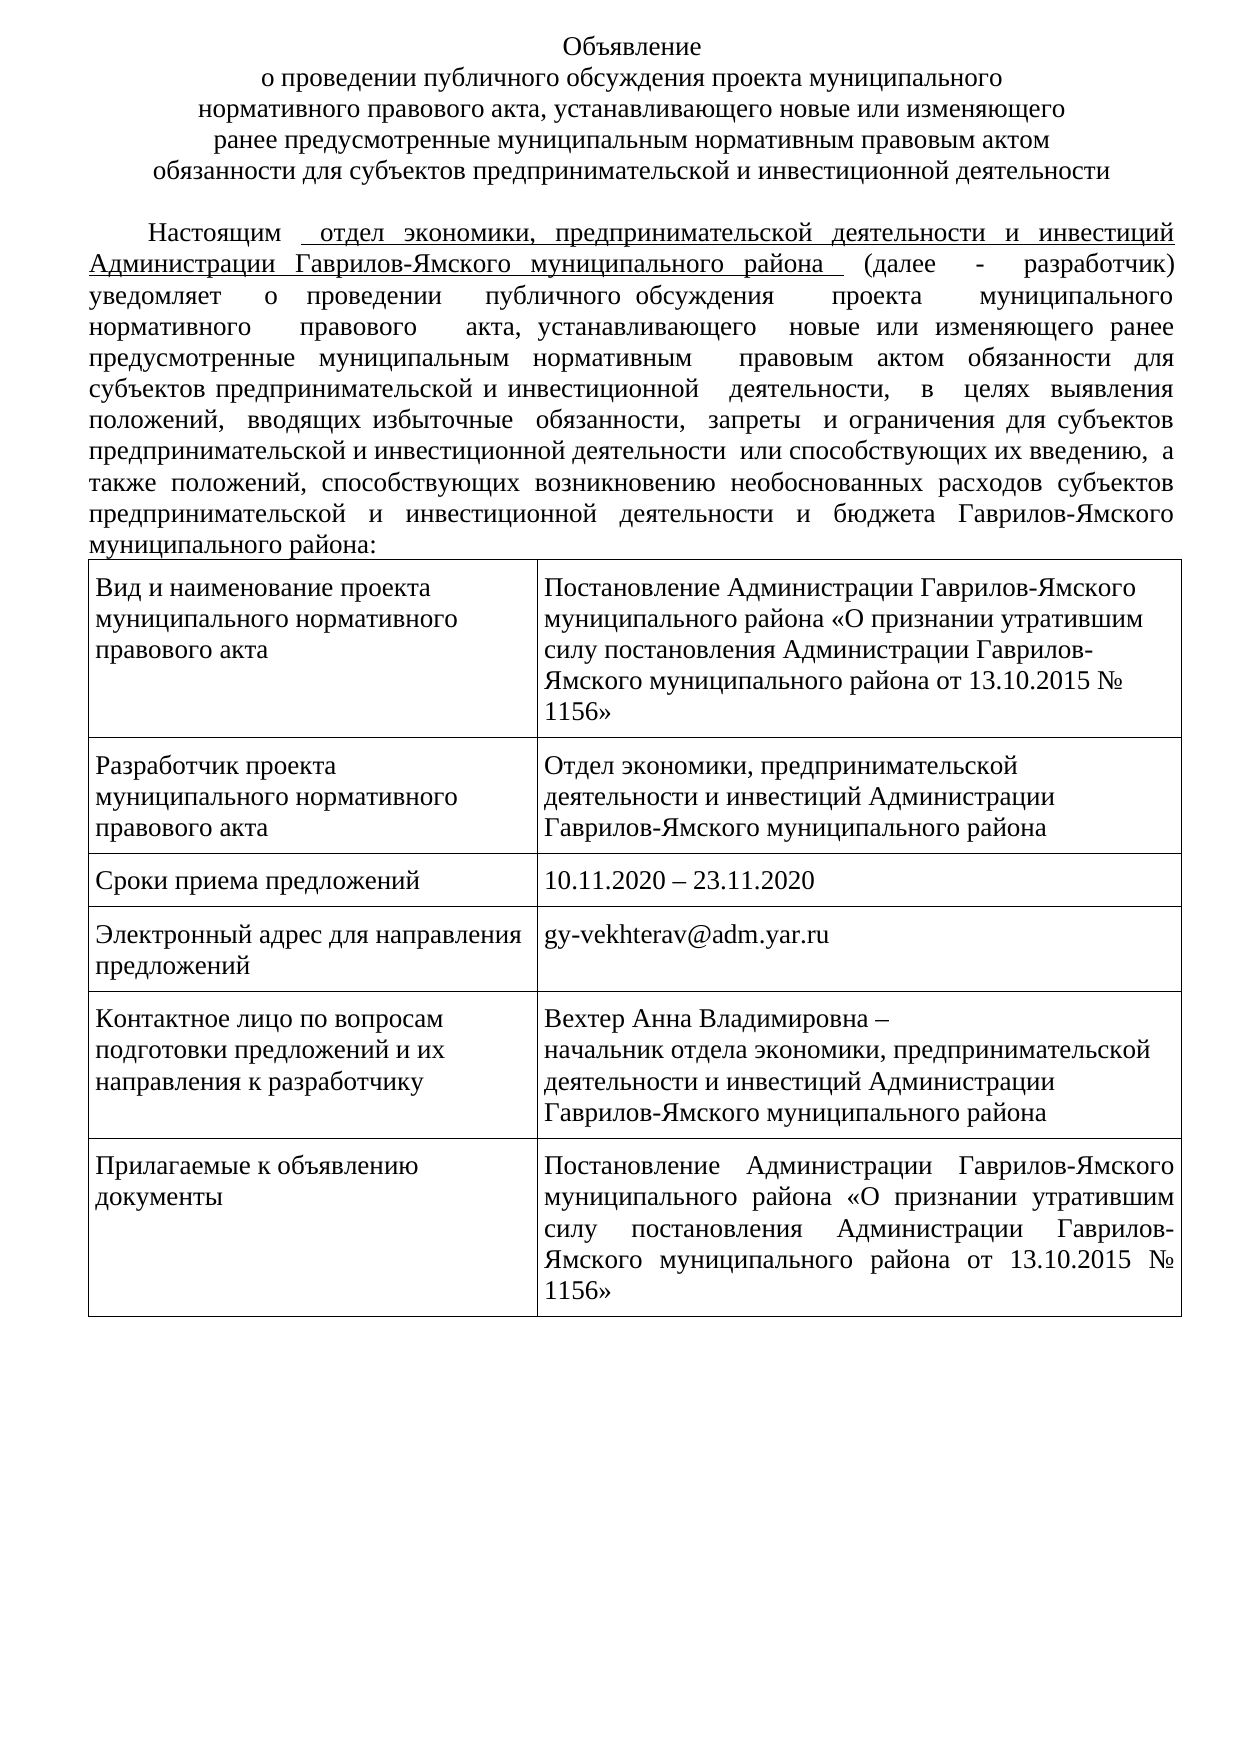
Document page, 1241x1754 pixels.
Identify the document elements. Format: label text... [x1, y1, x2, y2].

table_header Постановление Администрации Гаврилов-Ямского муниципального района «О признании утратившим силу постановления Администрации Гаврилов-Ямского муниципального района от 13.10.2015 № 1156» [538, 560, 1181, 737]
table_cell gy-vekhterav@adm.yar.ru [538, 907, 1181, 991]
table_cell Разработчик проекта муниципального нормативного правового акта [89, 738, 537, 853]
table_cell Контактное лицо по вопросам подготовки предложений и их направления к разработчику [89, 992, 537, 1138]
text о проведении публичного обсуждения проекта муниципального [89, 61, 1175, 92]
table_cell Сроки приема предложений [89, 854, 537, 906]
table_cell Вехтер Анна Владимировна – начальник отдела экономики, предпринимательской деятельности и инвестиций Администрации Гаврилов-Ямского муниципального района [538, 992, 1181, 1138]
text обязанности для субъектов предпринимательской и инвестиционной деятельности [89, 154, 1175, 185]
table_cell Отдел экономики, предпринимательской деятельности и инвестиций Администрации Гаврилов-Ямского муниципального района [538, 738, 1181, 853]
table_cell Прилагаемые к объявлению документы [89, 1139, 537, 1316]
text Объявление [89, 29, 1175, 61]
table_cell Постановление Администрации Гаврилов-Ямского муниципального района «О признании утратившим силу постановления Администрации Гаврилов-Ямского муниципального района от 13.10.2015 № 1156» [538, 1139, 1181, 1316]
text Настоящим отдел экономики, предпринимательской деятельности и инвестиций Администрации Гаврилов-Ямского муниципального района (далее - разработчик) уведомляет о проведении публичного обсуждения проекта муниципального нормативного правового акта, устанавливающего новые или изменяющего ранее предусмотренные муниципальным нормативным правовым актом обязанности для субъектов предпринимательской и инвестиционной деятельности, в целях выявления положений, вводящих избыточные обязанности, запреты и ограничения для субъектов предпринимательской и инвестиционной деятельности или способствующих их введению, а также положений, способствующих возникновению необоснованных расходов субъектов предпринимательской и инвестиционной деятельности и бюджета Гаврилов-Ямского муниципального района: [89, 216, 1175, 559]
text ранее предусмотренные муниципальным нормативным правовым актом [89, 123, 1175, 154]
text нормативного правового акта, устанавливающего новые или изменяющего [89, 92, 1175, 123]
table_cell 10.11.2020 – 23.11.2020 [538, 854, 1181, 906]
table_header Вид и наименование проекта муниципального нормативного правового акта [89, 560, 537, 737]
table_cell Электронный адрес для направления предложений [89, 907, 537, 991]
